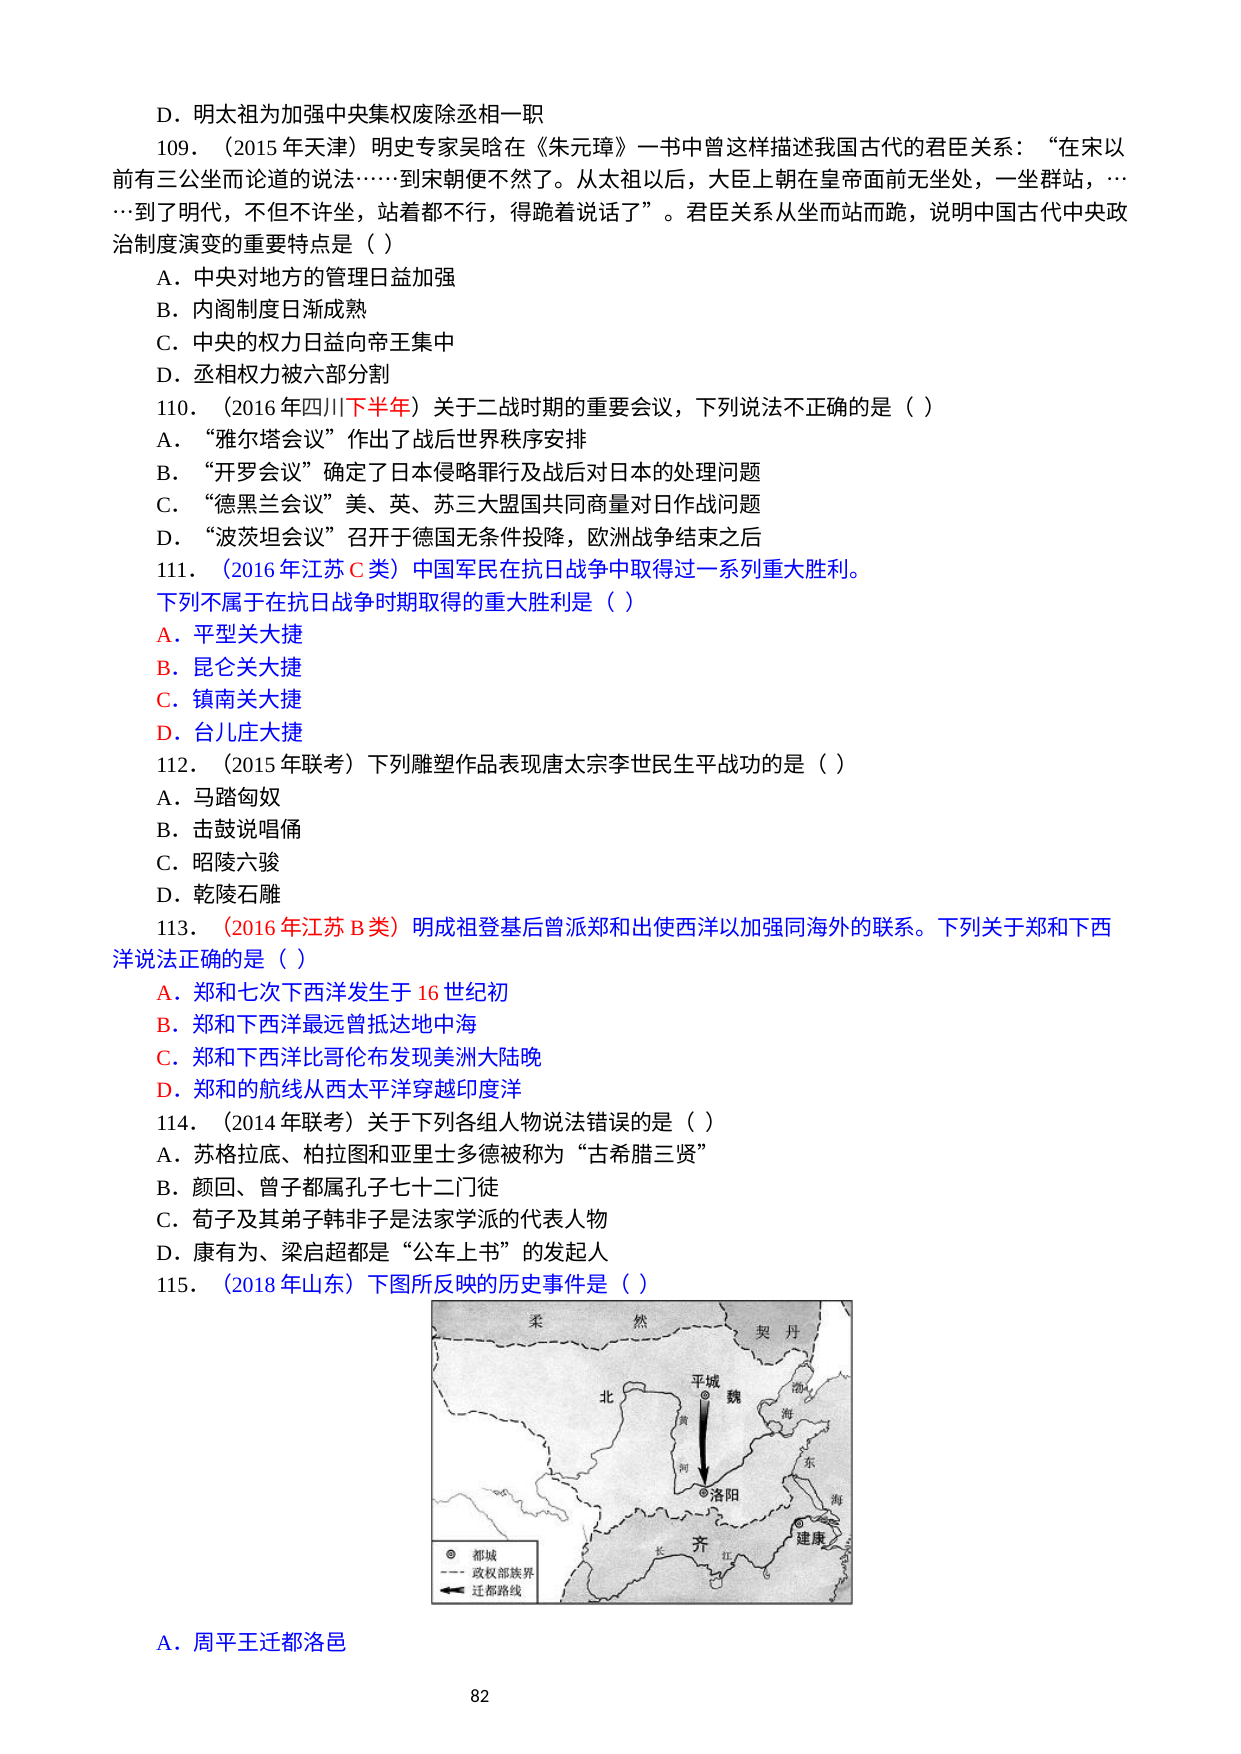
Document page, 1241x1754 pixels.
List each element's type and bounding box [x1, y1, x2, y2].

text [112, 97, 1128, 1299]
picture [431, 1299, 853, 1606]
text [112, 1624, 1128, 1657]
